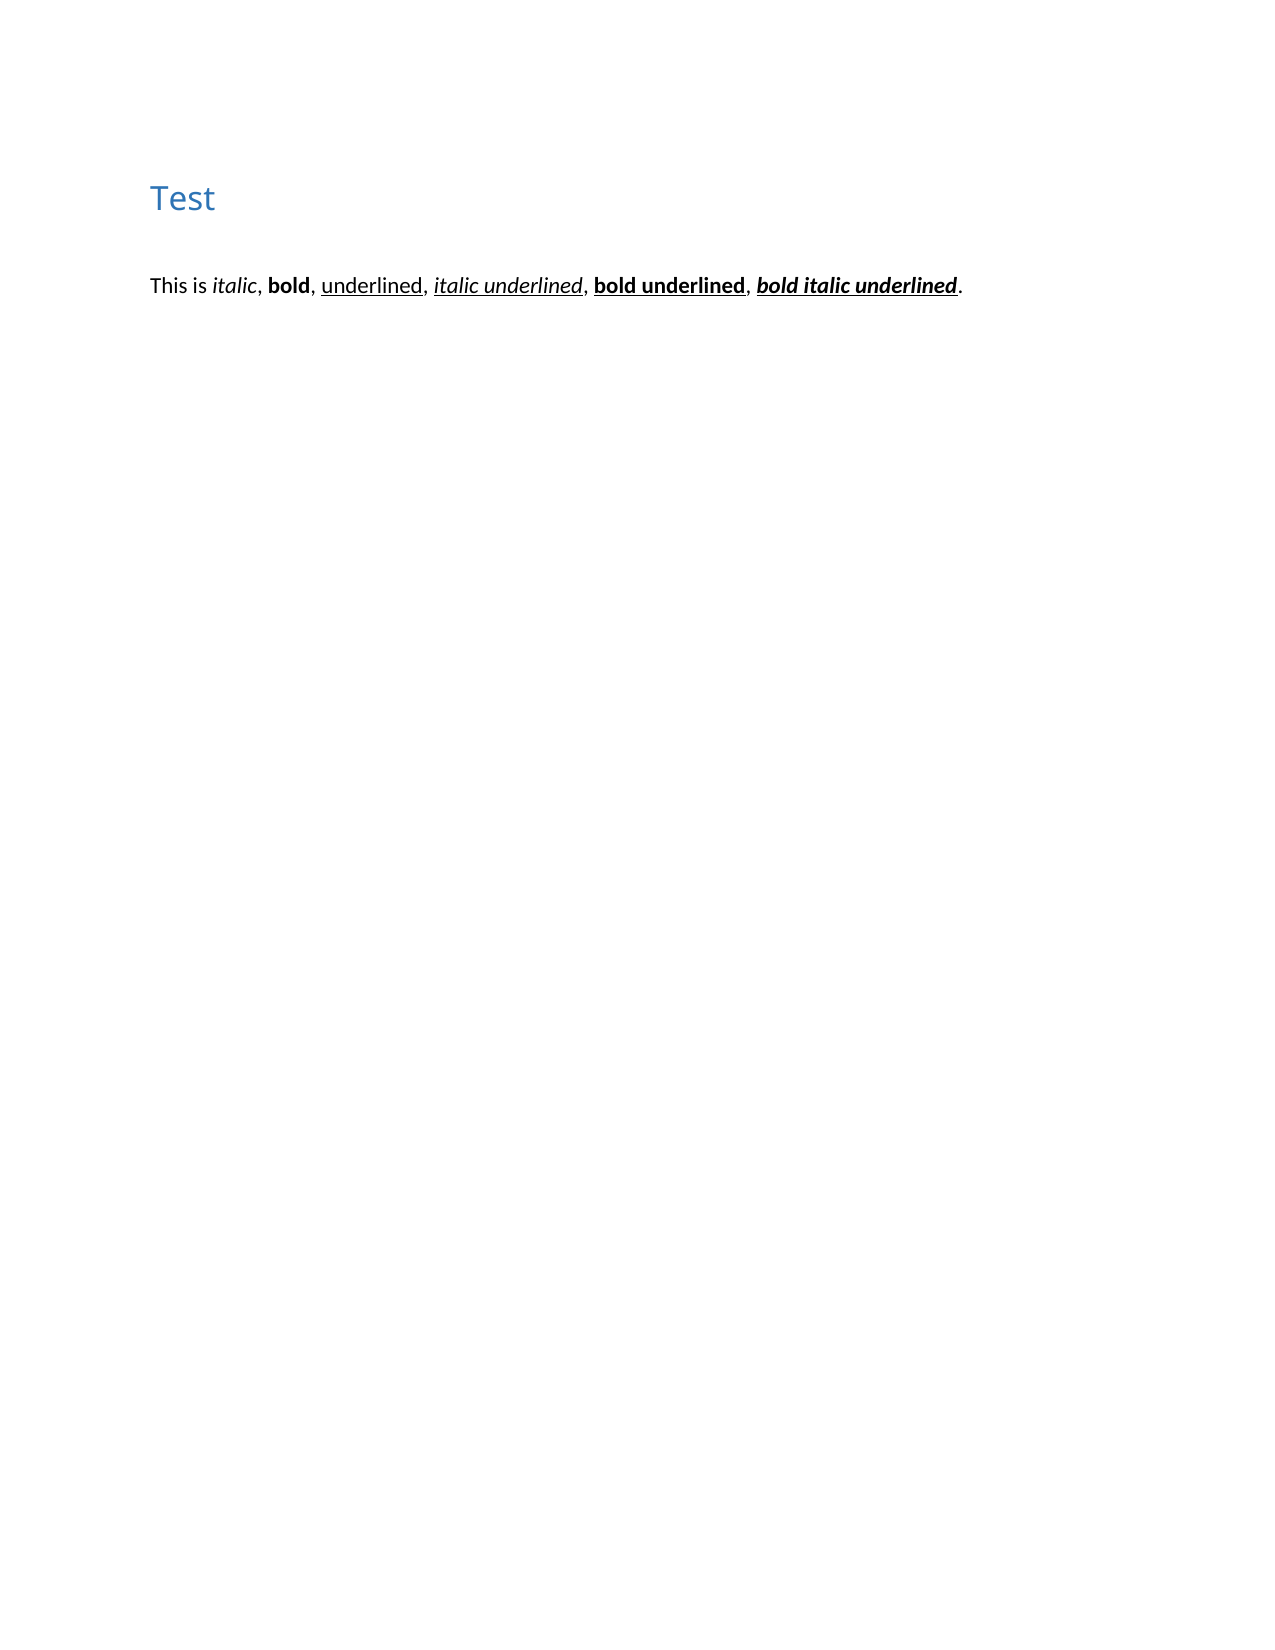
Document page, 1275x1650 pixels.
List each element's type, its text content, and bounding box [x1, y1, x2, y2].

text This is italic, bold, underlined, italic underlined, bold underlined, bold italic underlined. [150, 271, 1125, 299]
subtitle Test [150, 175, 1125, 220]
